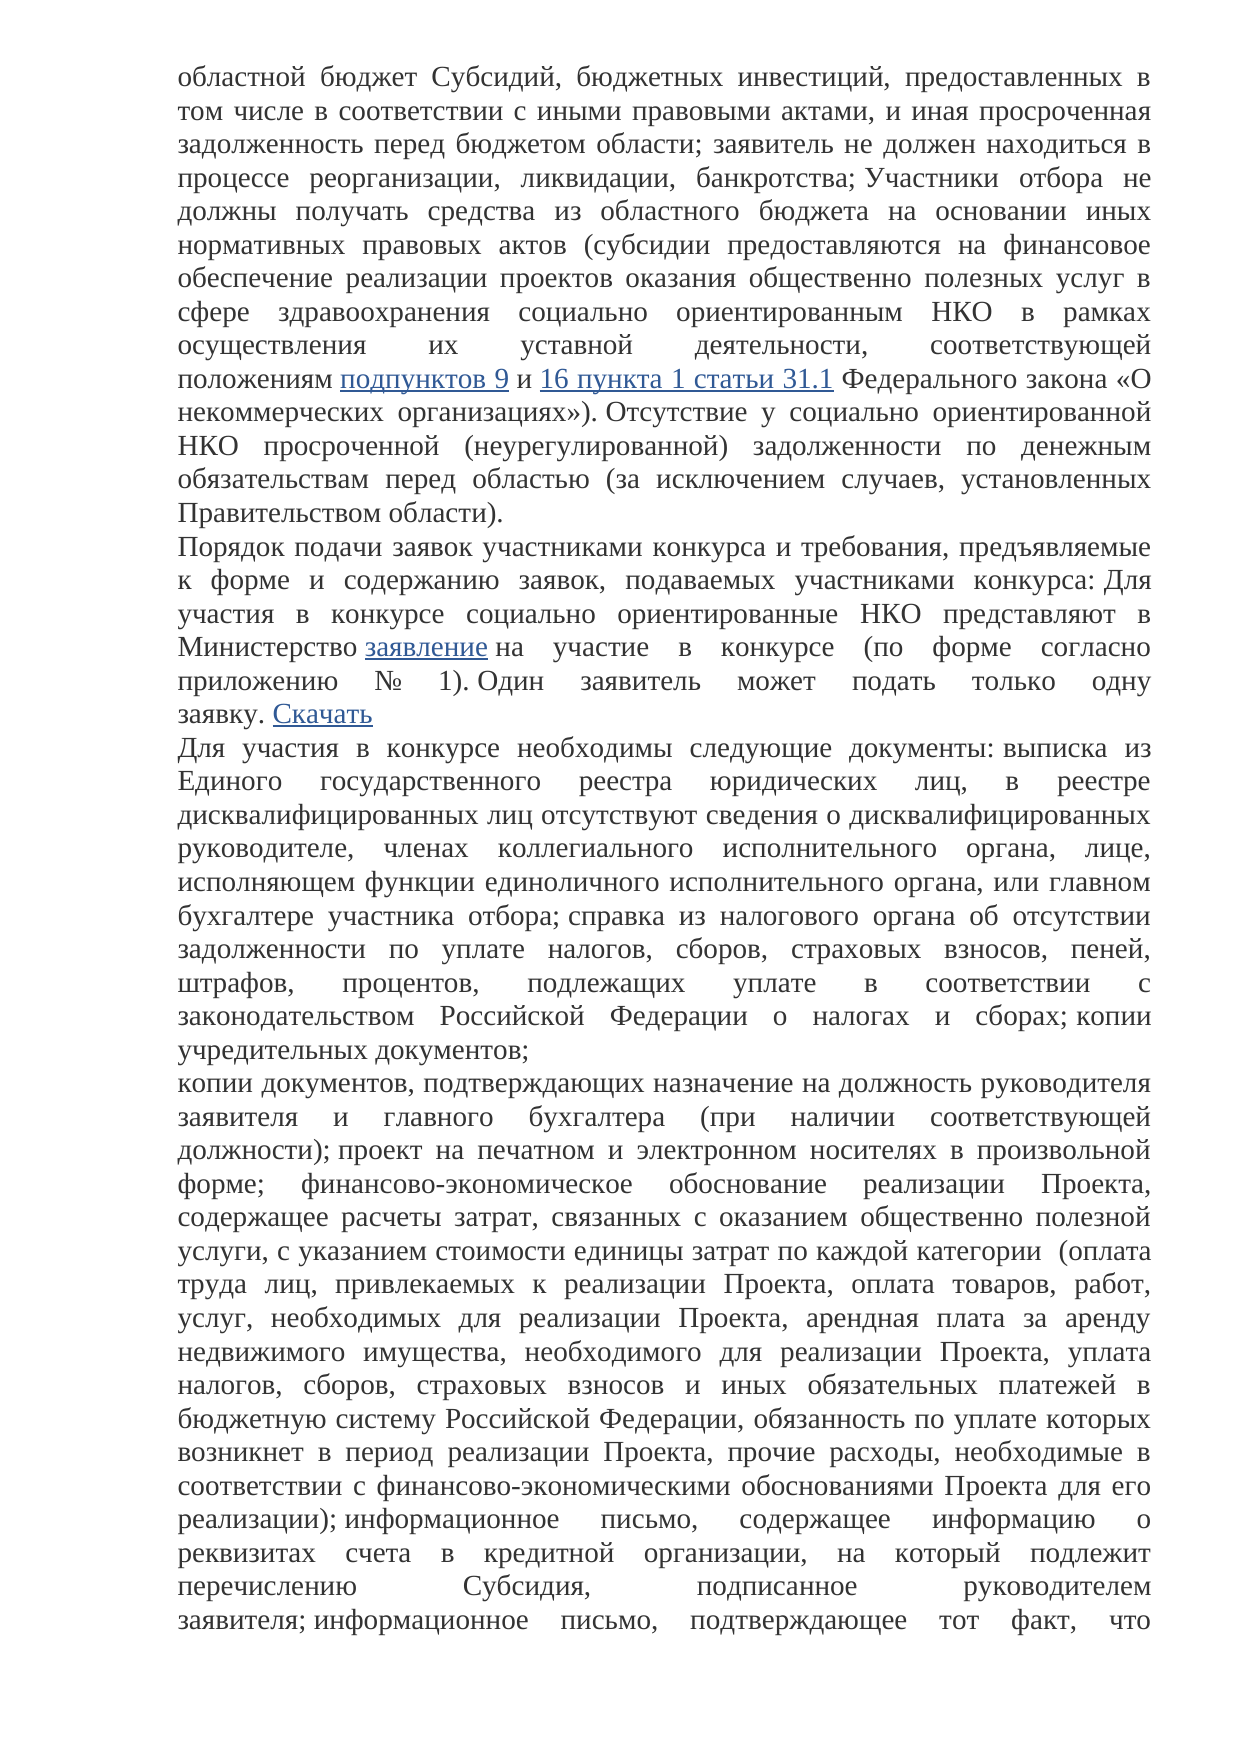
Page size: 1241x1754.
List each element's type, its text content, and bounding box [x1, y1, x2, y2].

text Порядок подачи заявок участниками конкурса и требования, предъявляемые к форме и содержанию заявок, подаваемых участниками конкурса: Для участия в конкурсе социально ориентированные НКО представляют в Министерство заявление на участие в конкурсе (по форме согласно приложению № 1). Один заявитель может подать только одну заявку. Скачать [177, 529, 1152, 730]
text Для участия в конкурсе необходимы следующие документы: выписка из Единого государственного реестра юридических лиц, в реестре дисквалифицированных лиц отсутствуют сведения о дисквалифицированных руководителе, членах коллегиального исполнительного органа, лице, исполняющем функции единоличного исполнительного органа, или главном бухгалтере участника отбора; справка из налогового органа об отсутствии задолженности по уплате налогов, сборов, страховых взносов, пеней, штрафов, процентов, подлежащих уплате в соответствии с законодательством Российской Федерации о налогах и сборах; копии учредительных документов; [177, 730, 1152, 1065]
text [177, 1065, 1152, 1636]
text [177, 59, 1152, 529]
